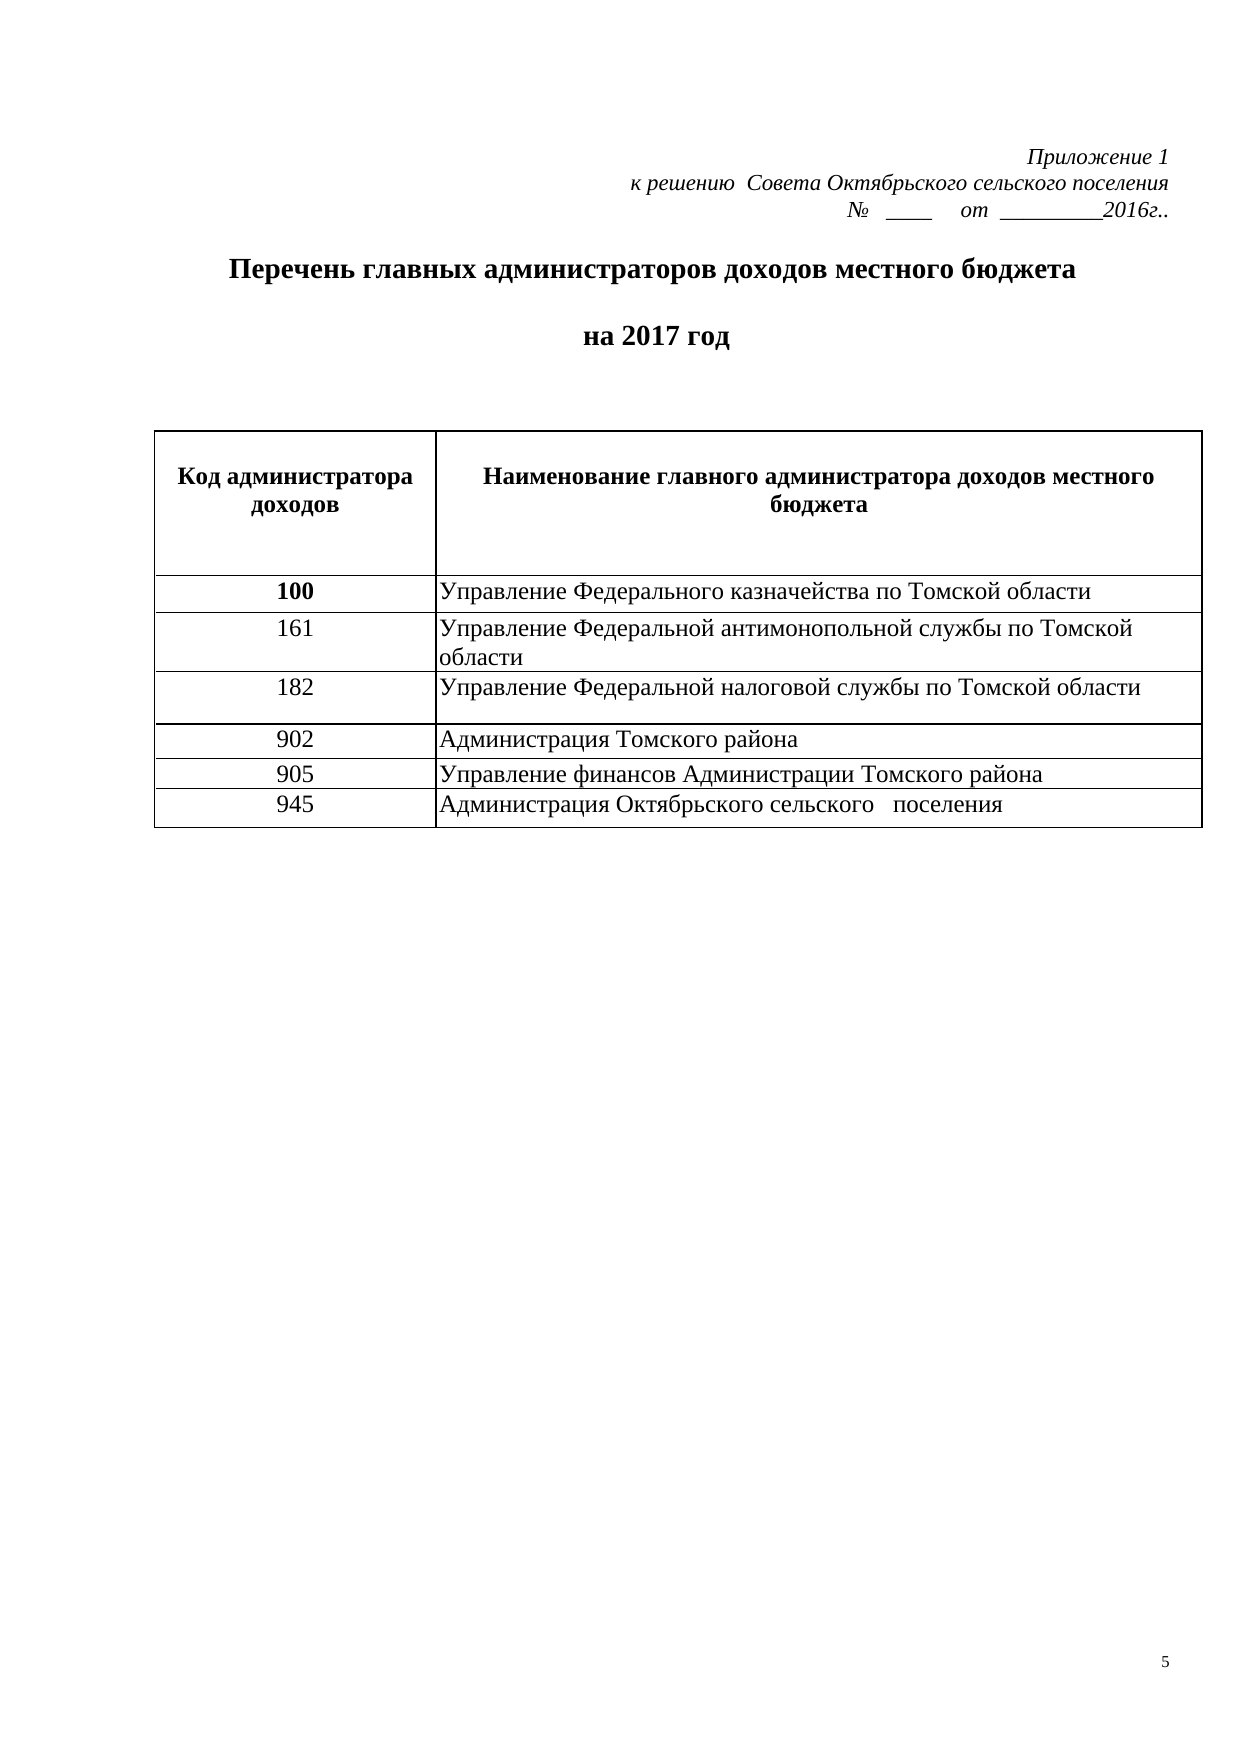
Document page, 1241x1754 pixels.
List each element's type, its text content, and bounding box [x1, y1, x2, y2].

table_cell Управление Федеральной антимонопольной службы по Томской области [437, 613, 1201, 671]
table_cell Администрация Октябрьского сельского поселения [437, 789, 1201, 827]
table_cell Управление Федеральной налоговой службы по Томской области [437, 672, 1201, 723]
text Перечень главных администраторов доходов местного бюджета [136, 251, 1169, 284]
text № ____ от _________2016г.. [136, 196, 1169, 222]
subtitle к решению Совета Октябрьского сельского поселения [136, 169, 1169, 196]
table_cell 905 [155, 759, 435, 787]
table_cell Управление финансов Администрации Томского района [437, 759, 1201, 787]
table_cell 161 [155, 613, 435, 671]
table_cell 945 [155, 789, 435, 827]
table_cell 100 [155, 576, 435, 612]
table_cell 902 [155, 724, 435, 758]
table_cell Администрация Томского района [437, 725, 1201, 758]
table_header Код администратора доходов [155, 432, 435, 575]
table_header Наименование главного администратора доходов местного бюджета [437, 432, 1201, 575]
text Приложение 1 [136, 143, 1169, 169]
table_cell Управление Федерального казначейства по Томской области [437, 576, 1201, 612]
table_cell 182 [155, 672, 435, 723]
text на 2017 год [136, 318, 1169, 351]
